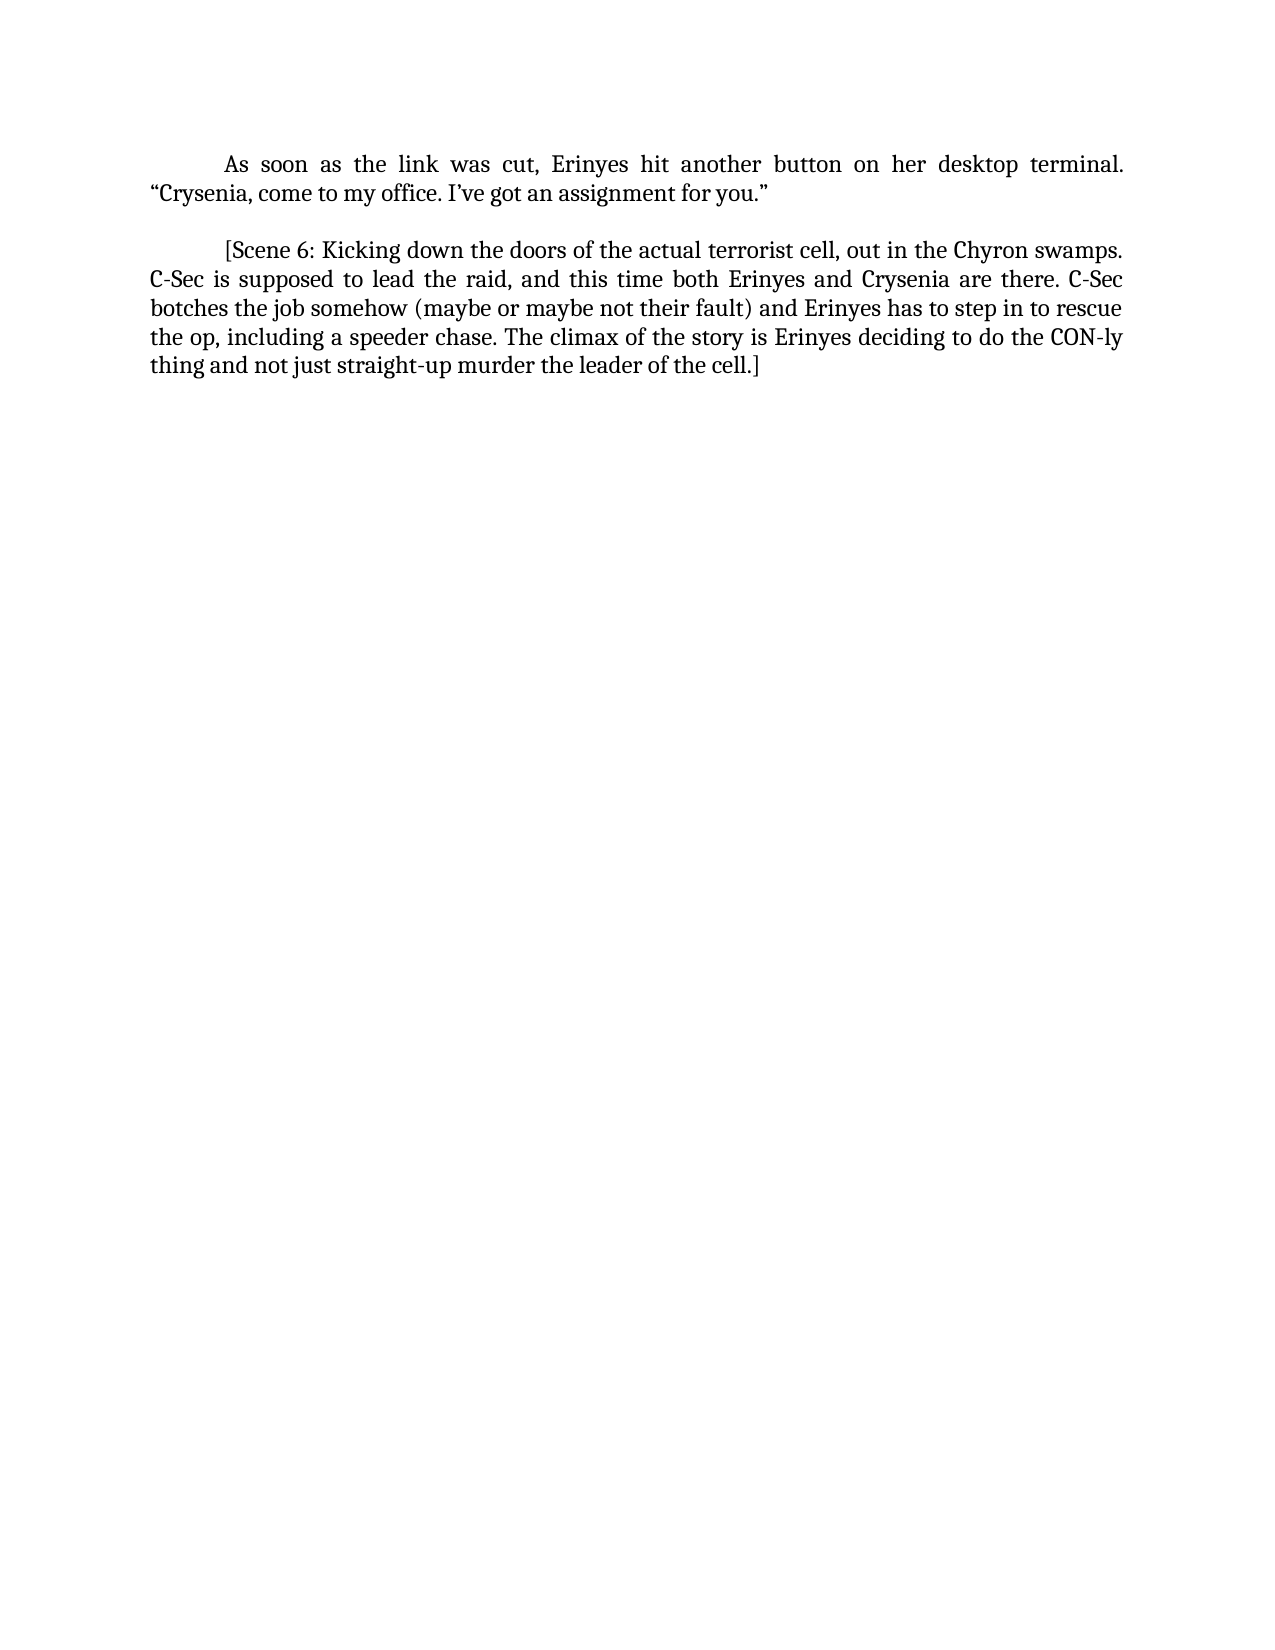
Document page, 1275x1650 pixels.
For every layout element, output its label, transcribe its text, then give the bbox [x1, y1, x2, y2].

text [Scene 6: Kicking down the doors of the actual terrorist cell, out in the Chyron swamps. C-Sec is supposed to lead the raid, and this time both Erinyes and Crysenia are there. C-Sec botches the job somehow (maybe or maybe not their fault) and Erinyes has to step in to rescue the op, including a speeder chase. The climax of the story is Erinyes deciding to do the CON-ly thing and not just straight-up murder the leader of the cell.] [150, 236, 1125, 380]
text As soon as the link was cut, Erinyes hit another button on her desktop terminal. “Crysenia, come to my office. I’ve got an assignment for you.” [150, 150, 1125, 207]
